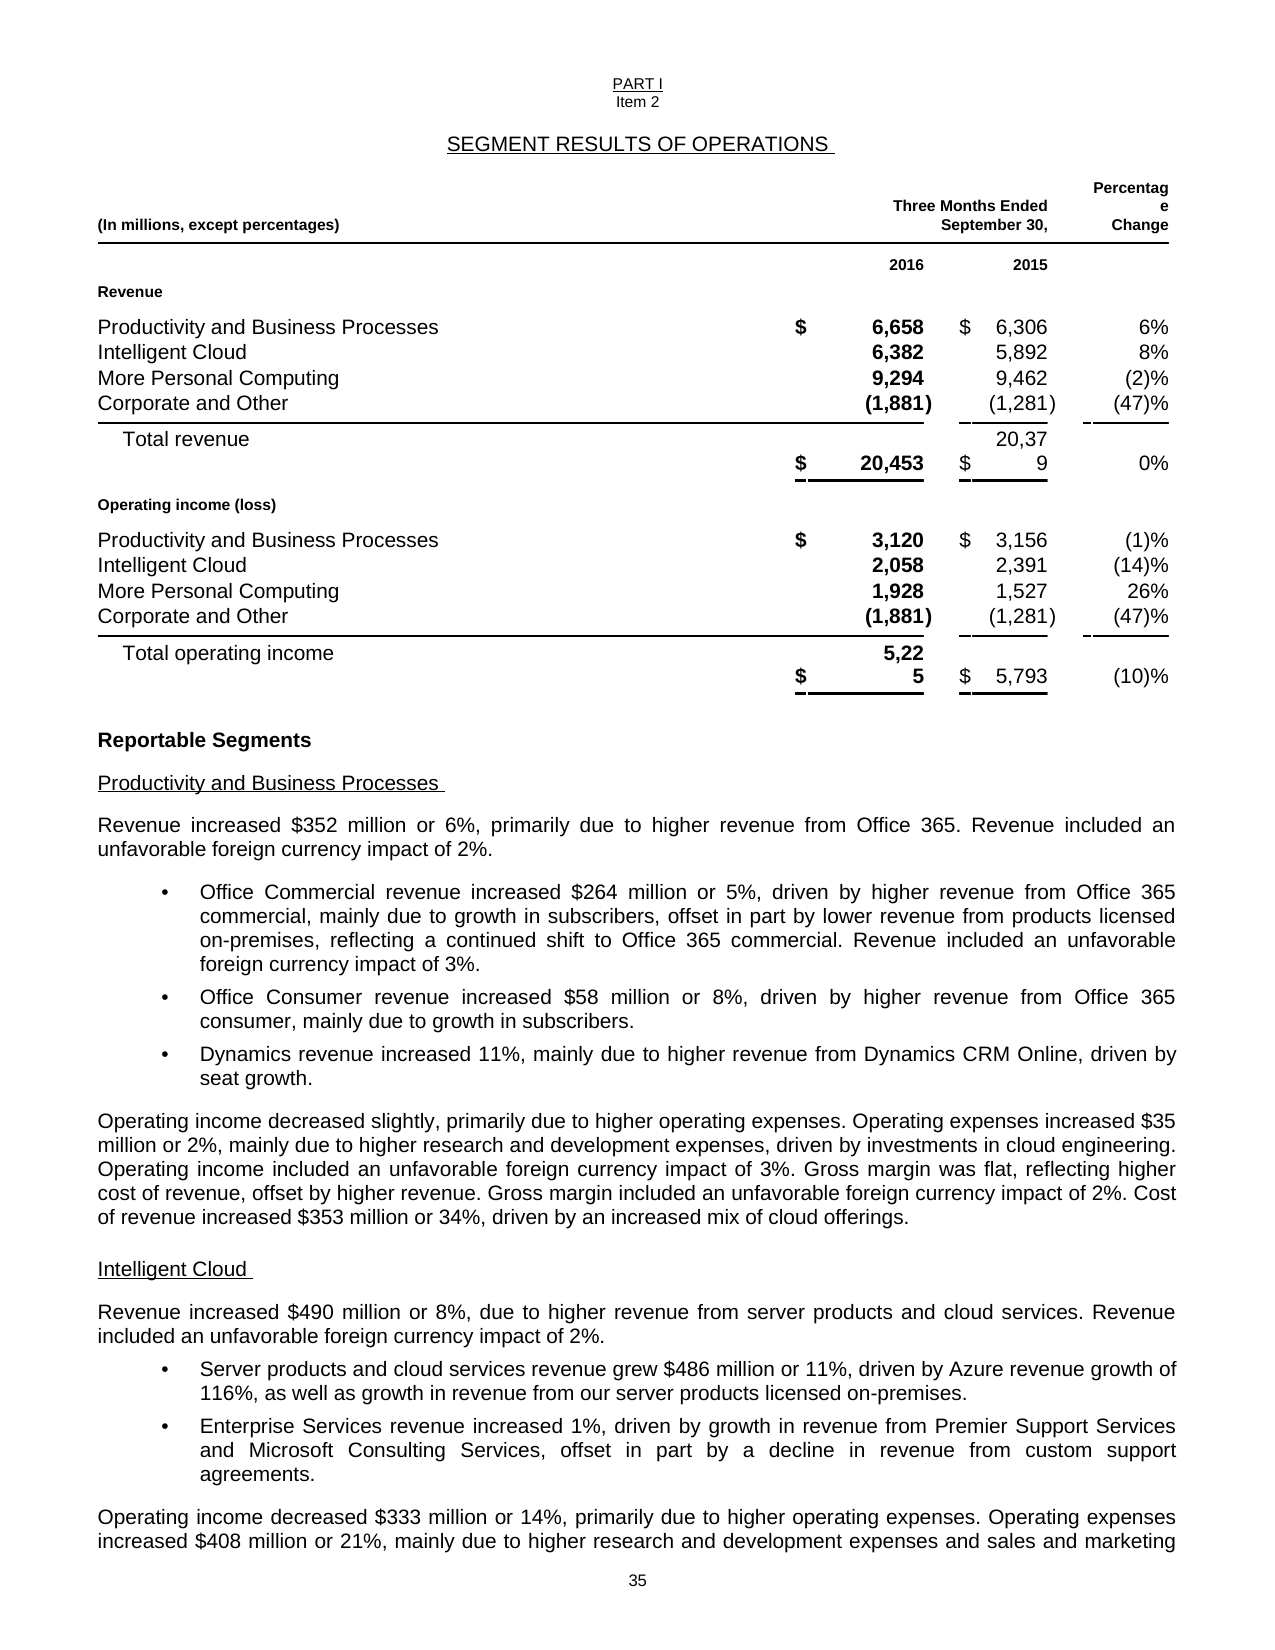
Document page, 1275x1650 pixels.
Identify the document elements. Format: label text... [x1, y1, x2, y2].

text Revenue increased $490 million or 8%, due to higher revenue from server products and cloud services. Revenue included an unfavorable foreign currency impact of 2%. [97, 1299, 1177, 1347]
text Reportable Segments [97, 728, 1177, 752]
text • Office Commercial revenue increased $264 million or 5%, driven by higher revenue from Office 365 commercial, mainly due to growth in subscribers, offset in part by lower revenue from products licensed on-premises, reflecting a continued shift to Office 365 commercial. Revenue included an unfavorable foreign currency impact of 3%. [161, 880, 1177, 976]
text Operating income decreased slightly, primarily due to higher operating expenses. Operating expenses increased $35 million or 2%, mainly due to higher research and development expenses, driven by investments in cloud engineering. Operating income included an unfavorable foreign currency impact of 3%. Gross margin was flat, reflecting higher cost of revenue, offset by higher revenue. Gross margin included an unfavorable foreign currency impact of 2%. Cost of revenue increased $353 million or 34%, driven by an increased mix of cloud offerings. [97, 1109, 1177, 1229]
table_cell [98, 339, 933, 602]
text Intelligent Cloud [97, 1257, 1177, 1281]
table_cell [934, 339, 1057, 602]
text • Dynamics revenue increased 11%, mainly due to higher revenue from Dynamics CRM Online, driven by seat growth. [161, 1042, 1177, 1090]
text Revenue increased $352 million or 6%, primarily due to higher revenue from Office 365. Revenue included an unfavorable foreign currency impact of 2%. [97, 813, 1177, 861]
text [97, 1505, 1177, 1553]
text • Enterprise Services revenue increased 1%, driven by growth in revenue from Premier Support Services and Microsoft Consulting Services, offset in part by a decline in revenue from custom support agreements. [161, 1414, 1177, 1486]
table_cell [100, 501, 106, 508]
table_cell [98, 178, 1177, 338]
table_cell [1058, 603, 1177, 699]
text SEGMENT RESULTS OF OPERATIONS [97, 132, 1177, 156]
text • Server products and cloud services revenue grew $486 million or 11%, driven by Azure revenue growth of 116%, as well as growth in revenue from our server products licensed on-premises. [161, 1357, 1177, 1405]
text Productivity and Business Processes [97, 770, 1177, 794]
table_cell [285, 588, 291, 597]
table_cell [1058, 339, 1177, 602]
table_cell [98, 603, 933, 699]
text • Office Consumer revenue increased $58 million or 8%, driven by higher revenue from Office 365 consumer, mainly due to growth in subscribers. [161, 985, 1177, 1033]
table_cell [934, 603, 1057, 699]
